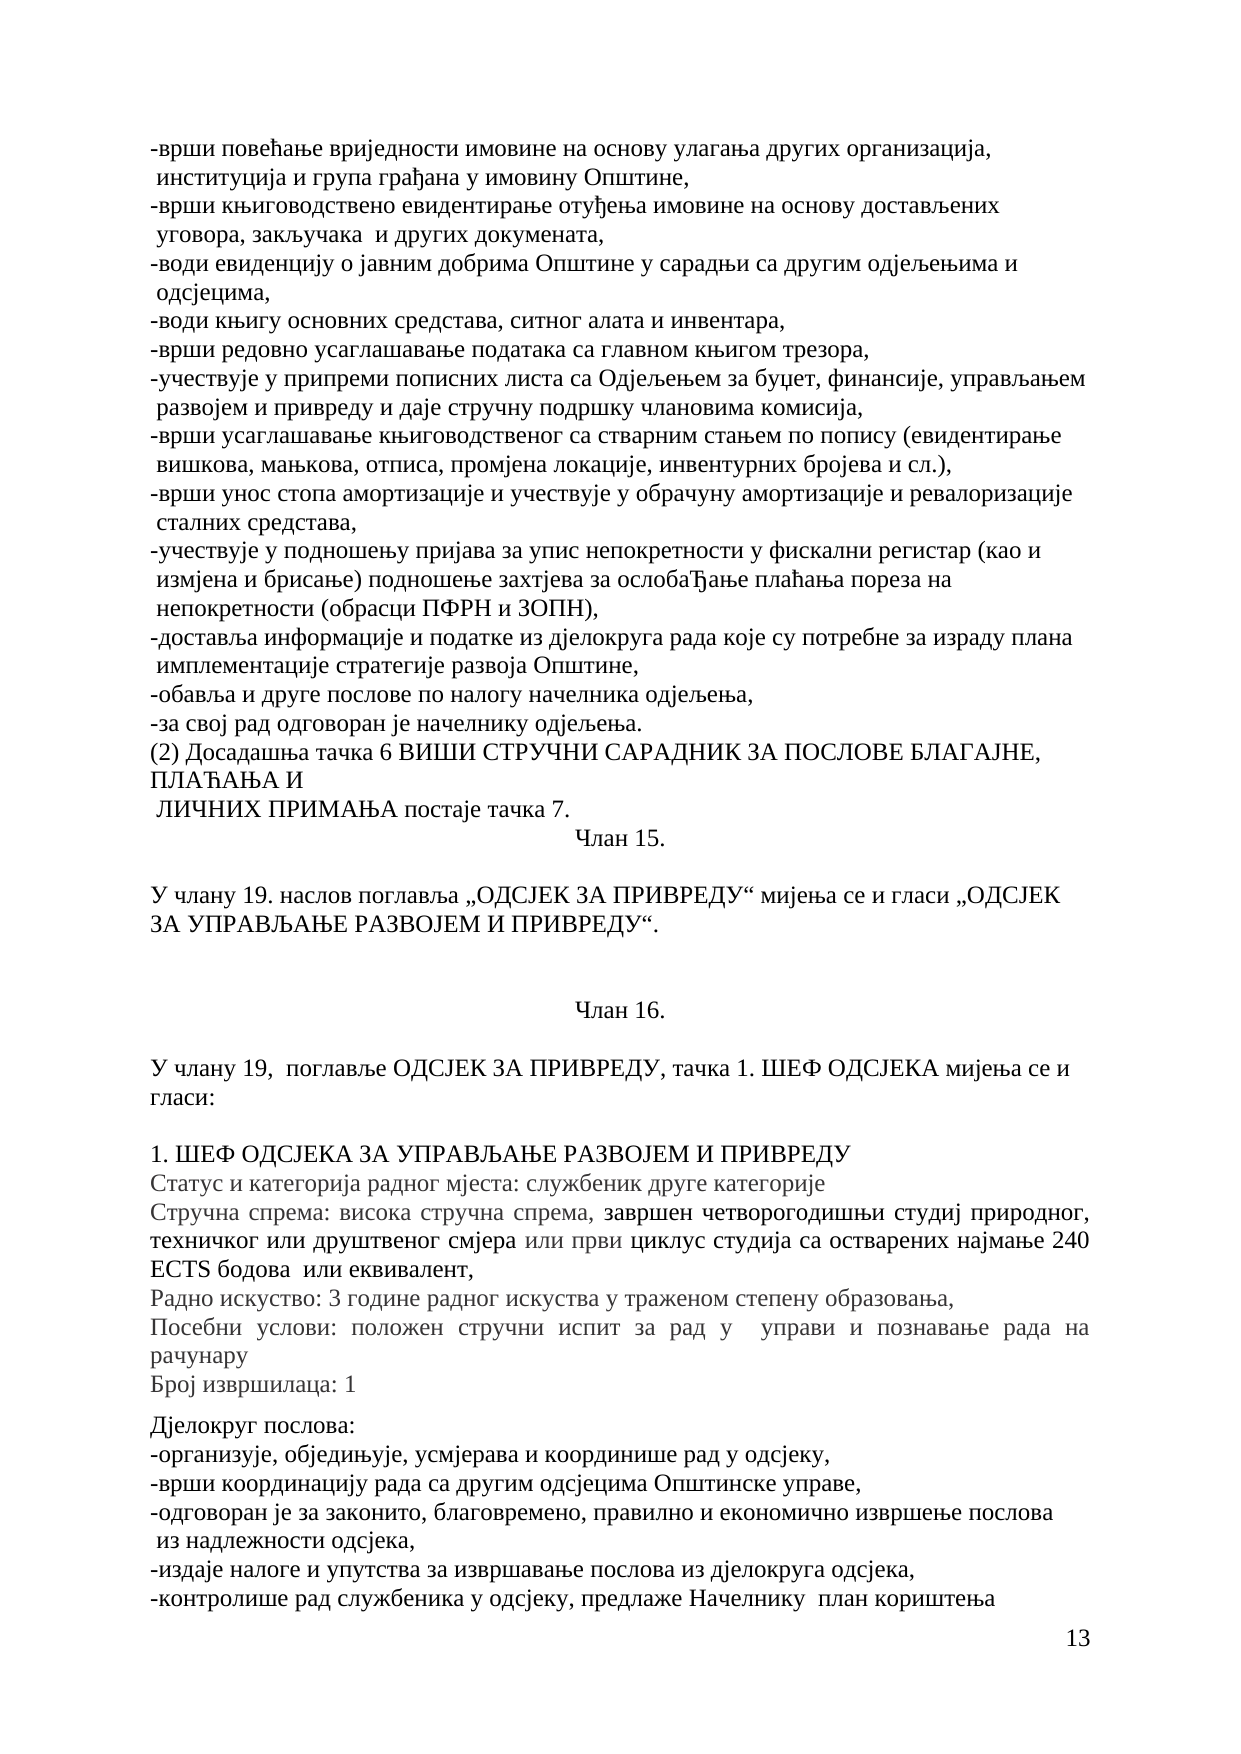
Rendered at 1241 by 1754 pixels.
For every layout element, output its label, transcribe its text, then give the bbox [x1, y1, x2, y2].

text -учествује у подношењу пријава за упис непокретности у фискални регистар (као и [150, 535, 1090, 564]
text Члан 15. [150, 823, 1090, 852]
text развојем и привреду и даје стручну подршку члановима комисија, [150, 392, 1090, 420]
text -врши координацију рада са другим одсјецима Општинске управе, [150, 1468, 1090, 1497]
text Статус и категорија радног мјеста: службеник друге категорије [150, 1168, 1090, 1197]
text -одговоран је за законито, благовремено, правилно и економично извршење послова [150, 1497, 1090, 1525]
text уговора, закључака и других докумената, [150, 219, 1090, 248]
text -доставља информације и податке из дјелокруга рада које су потребне за израду плана [150, 622, 1090, 650]
text -врши књиговодствено евидентирање отуђења имовине на основу достављених [150, 190, 1090, 219]
text -врши повећање вриједности имовине на основу улагања других организација, [150, 133, 1090, 162]
text измјена и брисање) подношење захтјева за ослобаЂање плаћања пореза на [150, 564, 1090, 593]
text Дјелокруг послова: [150, 1410, 1090, 1439]
text имплементације стратегије развоја Општине, [150, 650, 1090, 679]
text Радно искуство: 3 године радног искуства у траженом степену образовања, [150, 1283, 1090, 1312]
text Стручна спрема: висока стручна спрема, завршен четворогодишњи студиј природног, техничког или друштвеног смјера или први циклус студија са остварених најмање 240 ЕСТS бодова или еквивалент, [150, 1197, 1090, 1283]
text -врши унос стопа амортизације и учествује у обрачуну амортизације и ревалоризације [150, 478, 1090, 507]
text -обавља и друге послове по налогу начелника одјељења, [150, 679, 1090, 708]
text Посебни услови: положен стручни испит за рад у управи и познавање рада на рачунару [150, 1312, 1090, 1369]
text Број извршилаца: 1 [150, 1369, 1090, 1398]
text Члан 16. [150, 995, 1090, 1024]
text институција и група грађана у имовину Општине, [150, 162, 1090, 190]
text (2) Досадашња тачка 6 ВИШИ СТРУЧНИ САРАДНИК ЗА ПОСЛОВЕ БЛAГАЈНЕ, ПЛАЋАЊА И [150, 737, 1090, 794]
text -организује, обједињује, усмјерава и координише рад у одсјеку, [150, 1439, 1090, 1468]
text -учествује у припреми пописних листа са Одјељењем за буџет, финансије, управљањем [150, 363, 1090, 392]
text -води књигу основних средстава, ситног алата и инвентара, [150, 305, 1090, 334]
text -за свој рад одговоран је начелнику одјељења. [150, 708, 1090, 737]
text У члану 19, поглавље ОДСЈЕК ЗА ПРИВРЕДУ, тачка 1. ШЕФ ОДСЈЕКА мијења се и гласи: [150, 1053, 1090, 1110]
text -врши редовно усаглашавање података са главном књигом трезора, [150, 334, 1090, 363]
text -врши усаглашавање књиговодственог са стварним стањем по попису (евидентирање [150, 420, 1090, 449]
text 1. ШЕФ ОДСЈЕКА ЗА УПРАВЉАЊЕ РАЗВОЈЕМ И ПРИВРЕДУ [150, 1139, 1090, 1168]
text непокретности (обрасци ПФРН и ЗОПН), [150, 593, 1090, 622]
text сталних средстава, [150, 507, 1090, 535]
text -контролише рад службеника у одсјеку, предлаже Начелнику план кориштења [150, 1583, 1090, 1612]
text вишкова, мањкова, отписа, промјена локације, инвентурних бројева и сл.), [150, 449, 1090, 478]
text -води евиденцију о јавним добрима Општине у сарадњи са другим одјељењима и [150, 248, 1090, 277]
text -издаје налоге и упутства за извршавање послова из дјелокруга одсјека, [150, 1554, 1090, 1583]
text из надлежности одсјека, [150, 1525, 1090, 1554]
text ЛИЧНИХ ПРИМАЊА постаје тачка 7. [150, 794, 1090, 823]
text У члану 19. наслов поглавља „ОДСЈЕК ЗА ПРИВРЕДУ“ мијења се и гласи „ОДСЈЕК ЗА УПРАВЉАЊЕ РАЗВОЈЕМ И ПРИВРЕДУ“. [150, 880, 1090, 938]
text одсјецима, [150, 277, 1090, 305]
